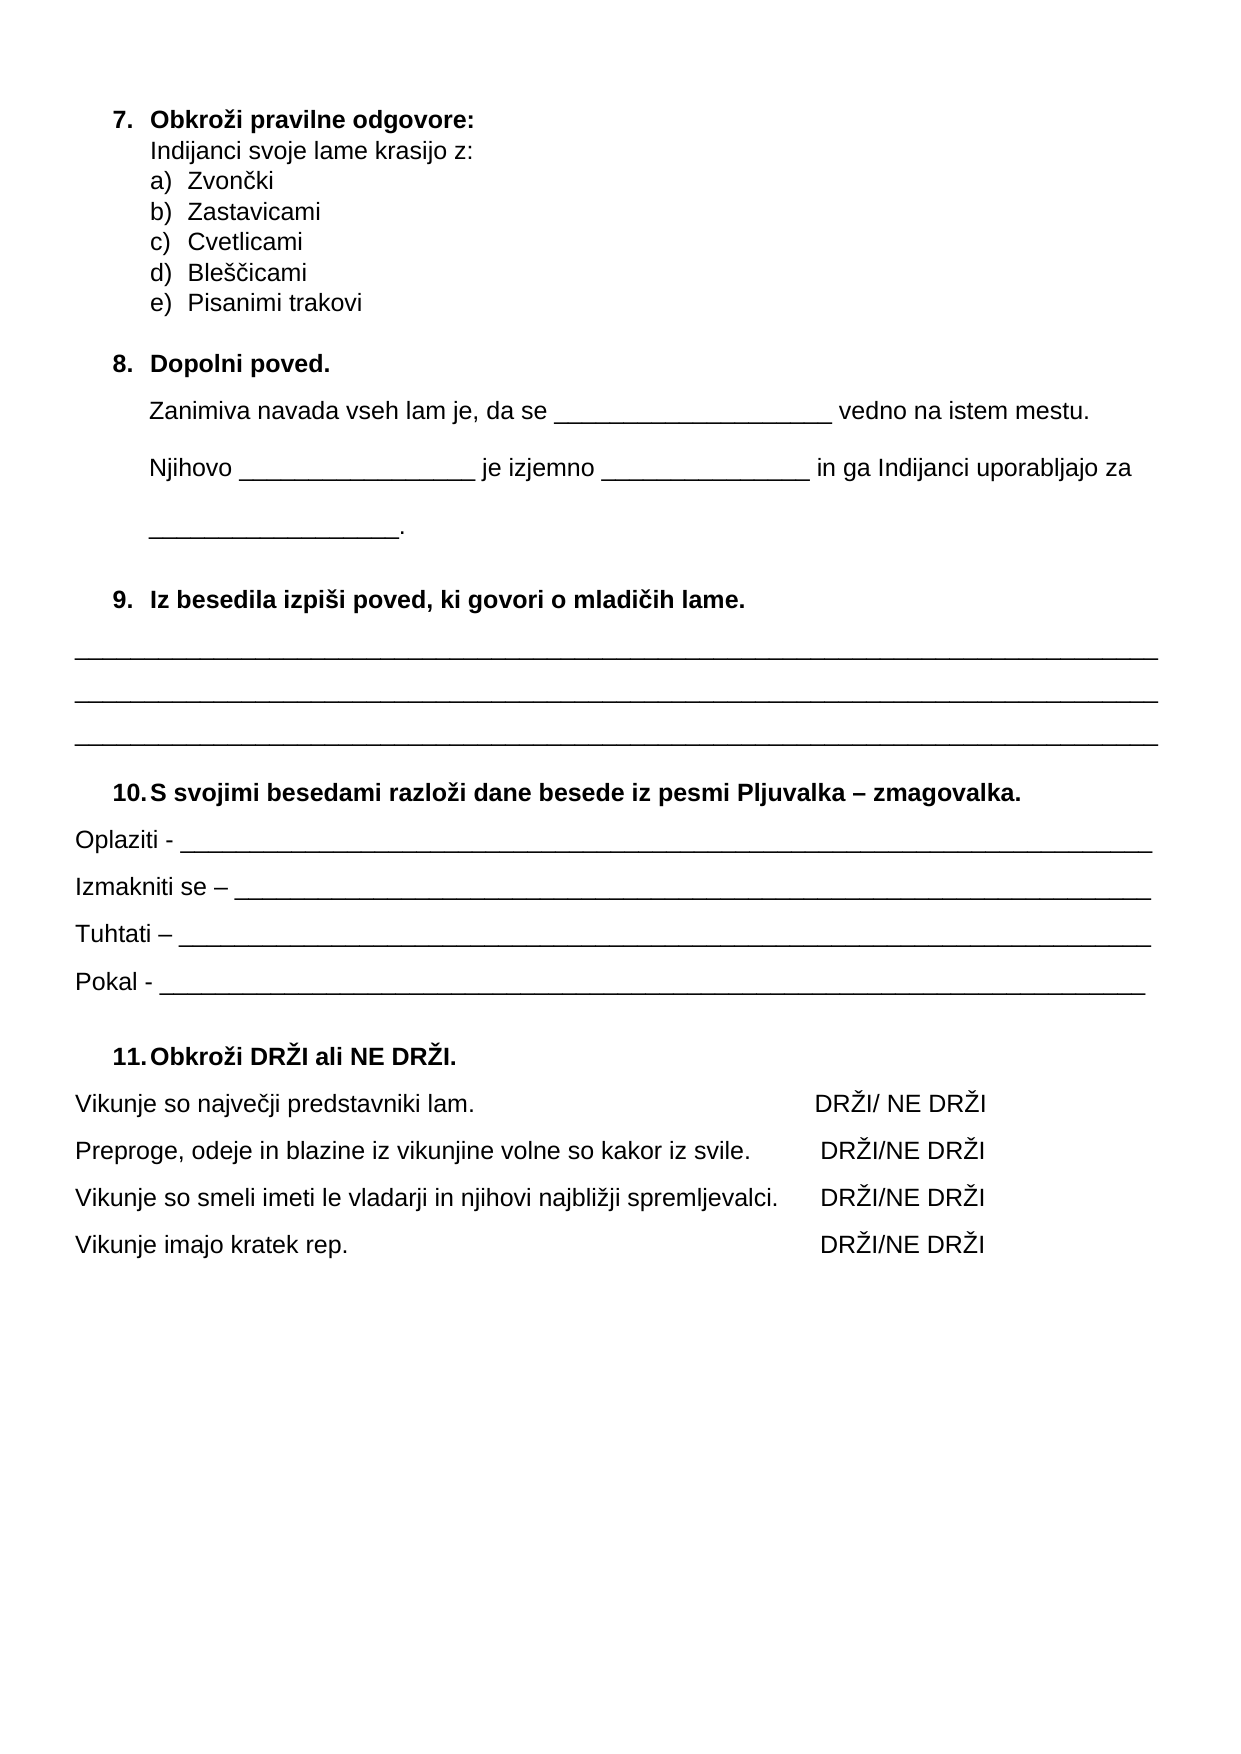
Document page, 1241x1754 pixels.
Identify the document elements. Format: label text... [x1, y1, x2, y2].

text Tuhtati – ______________________________________________________________________ [75, 919, 1165, 948]
text Oplaziti - ______________________________________________________________________ [75, 825, 1165, 854]
text __________________________________________________________________________________________________________________________________________________________________________________________________________________________________________ [75, 632, 1165, 747]
list Obkroži DRŽI ali NE DRŽI. [112, 1042, 1165, 1070]
list Cvetlicami [150, 227, 1165, 256]
list Bleščicami [150, 257, 1165, 286]
text Pokal - _______________________________________________________________________ [75, 966, 1165, 995]
list Pisanimi trakovi [150, 288, 1165, 317]
text Zanimiva navada vseh lam je, da se ____________________ vedno na istem mestu. Njihovo _________________ je izjemno _______________ in ga Indijanci uporabljajo za __________________. [149, 396, 1165, 539]
text Vikunje so smeli imeti le vladarji in njihovi najbližji spremljevalci. DRŽI/NE DRŽI [75, 1183, 1165, 1212]
list Zastavicami [150, 197, 1165, 225]
list Iz besedila izpiši poved, ki govori o mladičih lame. [112, 585, 1165, 614]
text Preproge, odeje in blazine iz vikunjine volne so kakor iz svile. DRŽI/NE DRŽI [75, 1136, 1165, 1164]
list Zvončki [150, 166, 1165, 195]
list S svojimi besedami razloži dane besede iz pesmi Pljuvalka – zmagovalka. [112, 778, 1165, 807]
text Izmakniti se – __________________________________________________________________ [75, 872, 1165, 901]
list Obkroži pravilne odgovore: [112, 105, 1165, 134]
text Vikunje so največji predstavniki lam. DRŽI/ NE DRŽI [75, 1089, 1165, 1117]
list Dopolni poved. [112, 349, 1165, 377]
text Vikunje imajo kratek rep. DRŽI/NE DRŽI [75, 1230, 1165, 1259]
list Indijanci svoje lame krasijo z: [150, 136, 1165, 164]
